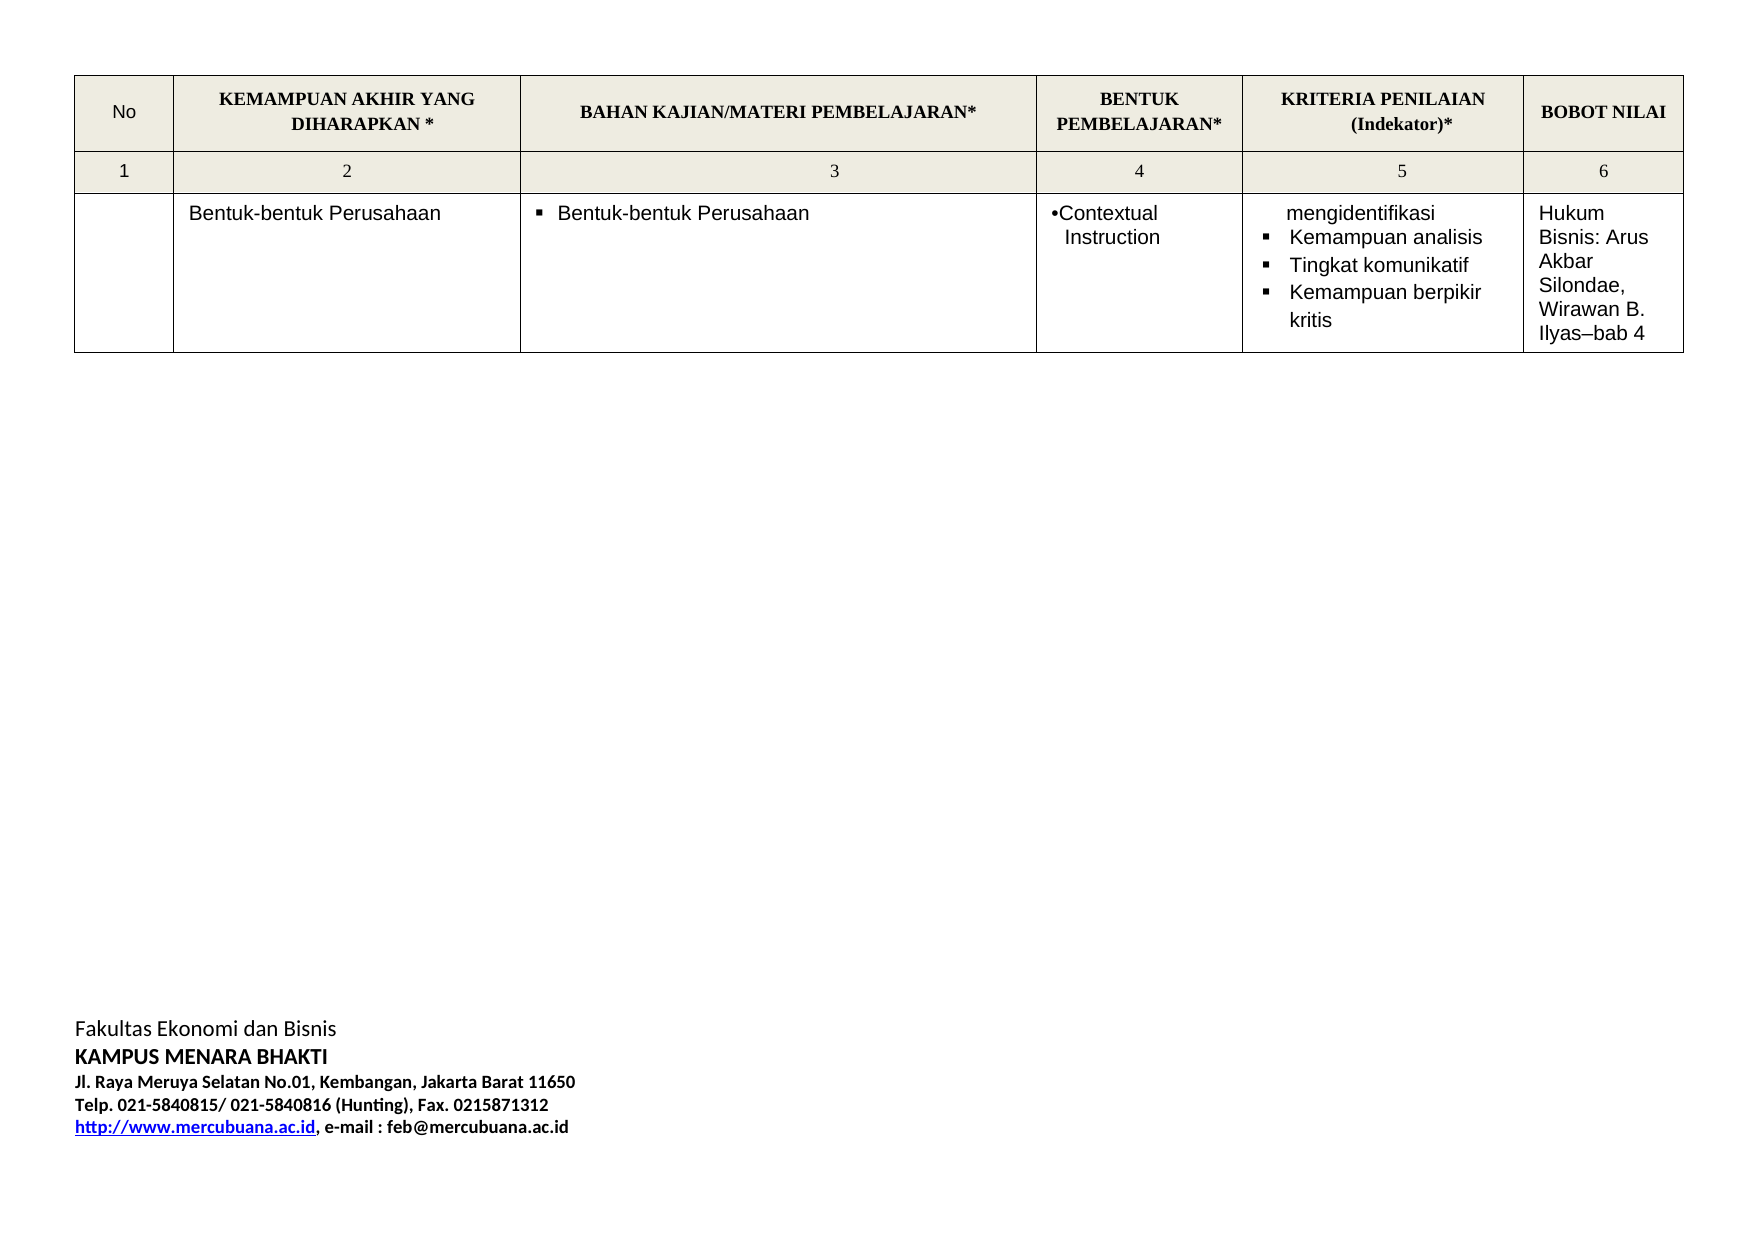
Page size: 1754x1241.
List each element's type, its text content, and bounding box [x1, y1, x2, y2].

table_header No [75, 76, 173, 151]
table_cell 3 [521, 152, 1036, 192]
table_cell 4 [1037, 152, 1242, 192]
table_header BOBOT NILAI [1524, 76, 1683, 151]
table_header KEMAMPUAN AKHIR YANG DIHARAPKAN * [174, 76, 520, 151]
table_cell 5 [1243, 152, 1523, 192]
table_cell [521, 194, 1036, 352]
table_cell 4 [75, 194, 173, 352]
table_cell 2 [174, 152, 520, 192]
table_cell • Ceramah, dan •Contextual Instruction [1037, 194, 1242, 352]
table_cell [174, 194, 520, 352]
table_cell 1 [75, 152, 173, 192]
table_header KRITERIA PENILAIAN (Indekator)* [1243, 76, 1523, 151]
table_header BENTUK PEMBELAJARAN* [1037, 76, 1242, 151]
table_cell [1524, 194, 1683, 352]
table_header BAHAN KAJIAN/MATERI PEMBELAJARAN* [521, 76, 1036, 151]
table_cell 6 [1524, 152, 1683, 192]
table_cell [1243, 194, 1523, 352]
